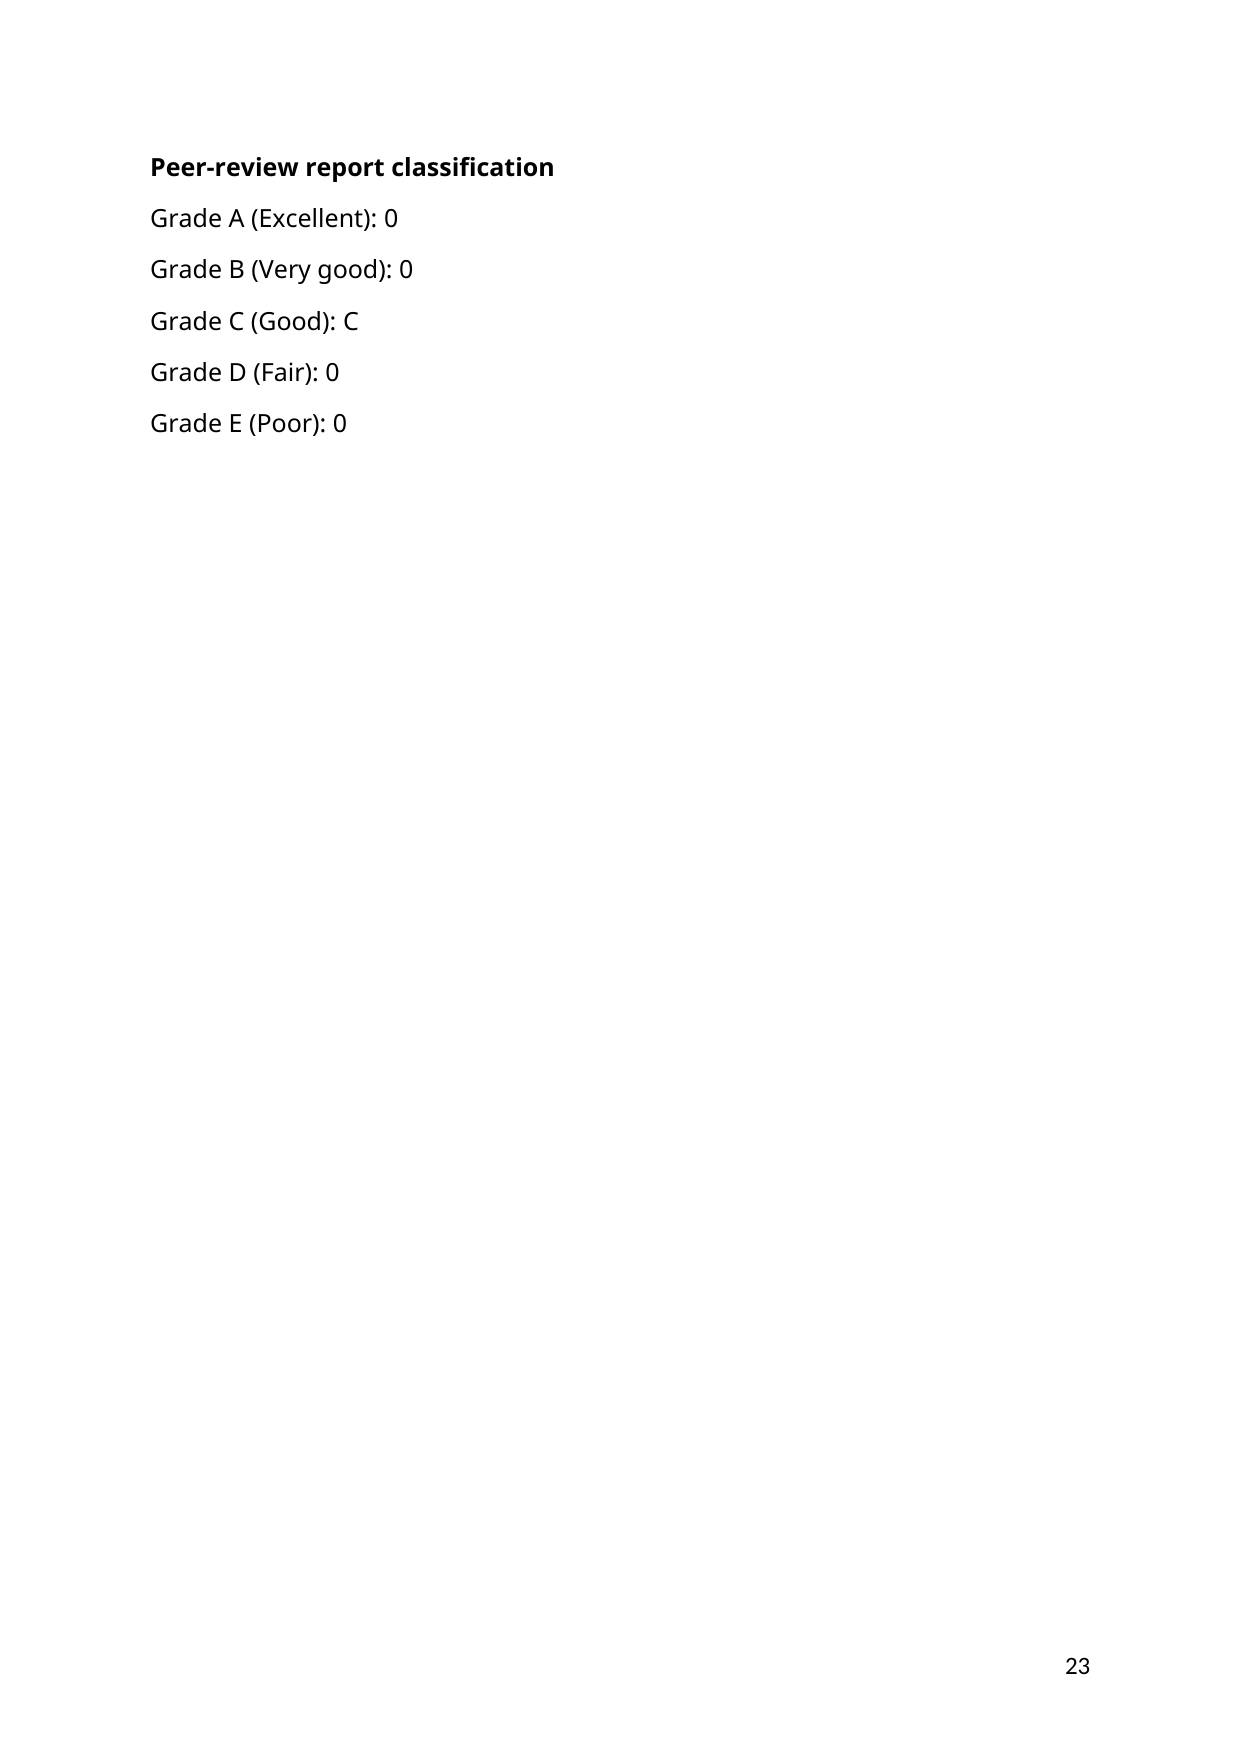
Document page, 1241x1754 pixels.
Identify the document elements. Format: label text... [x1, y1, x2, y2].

text Grade C (Good): C [150, 303, 1090, 337]
text Peer-review report classification [150, 150, 1090, 184]
text Grade D (Fair): 0 [150, 354, 1090, 388]
text Grade E (Poor): 0 [150, 405, 1090, 439]
text Grade A (Excellent): 0 [150, 201, 1090, 235]
text Grade B (Very good): 0 [150, 252, 1090, 286]
